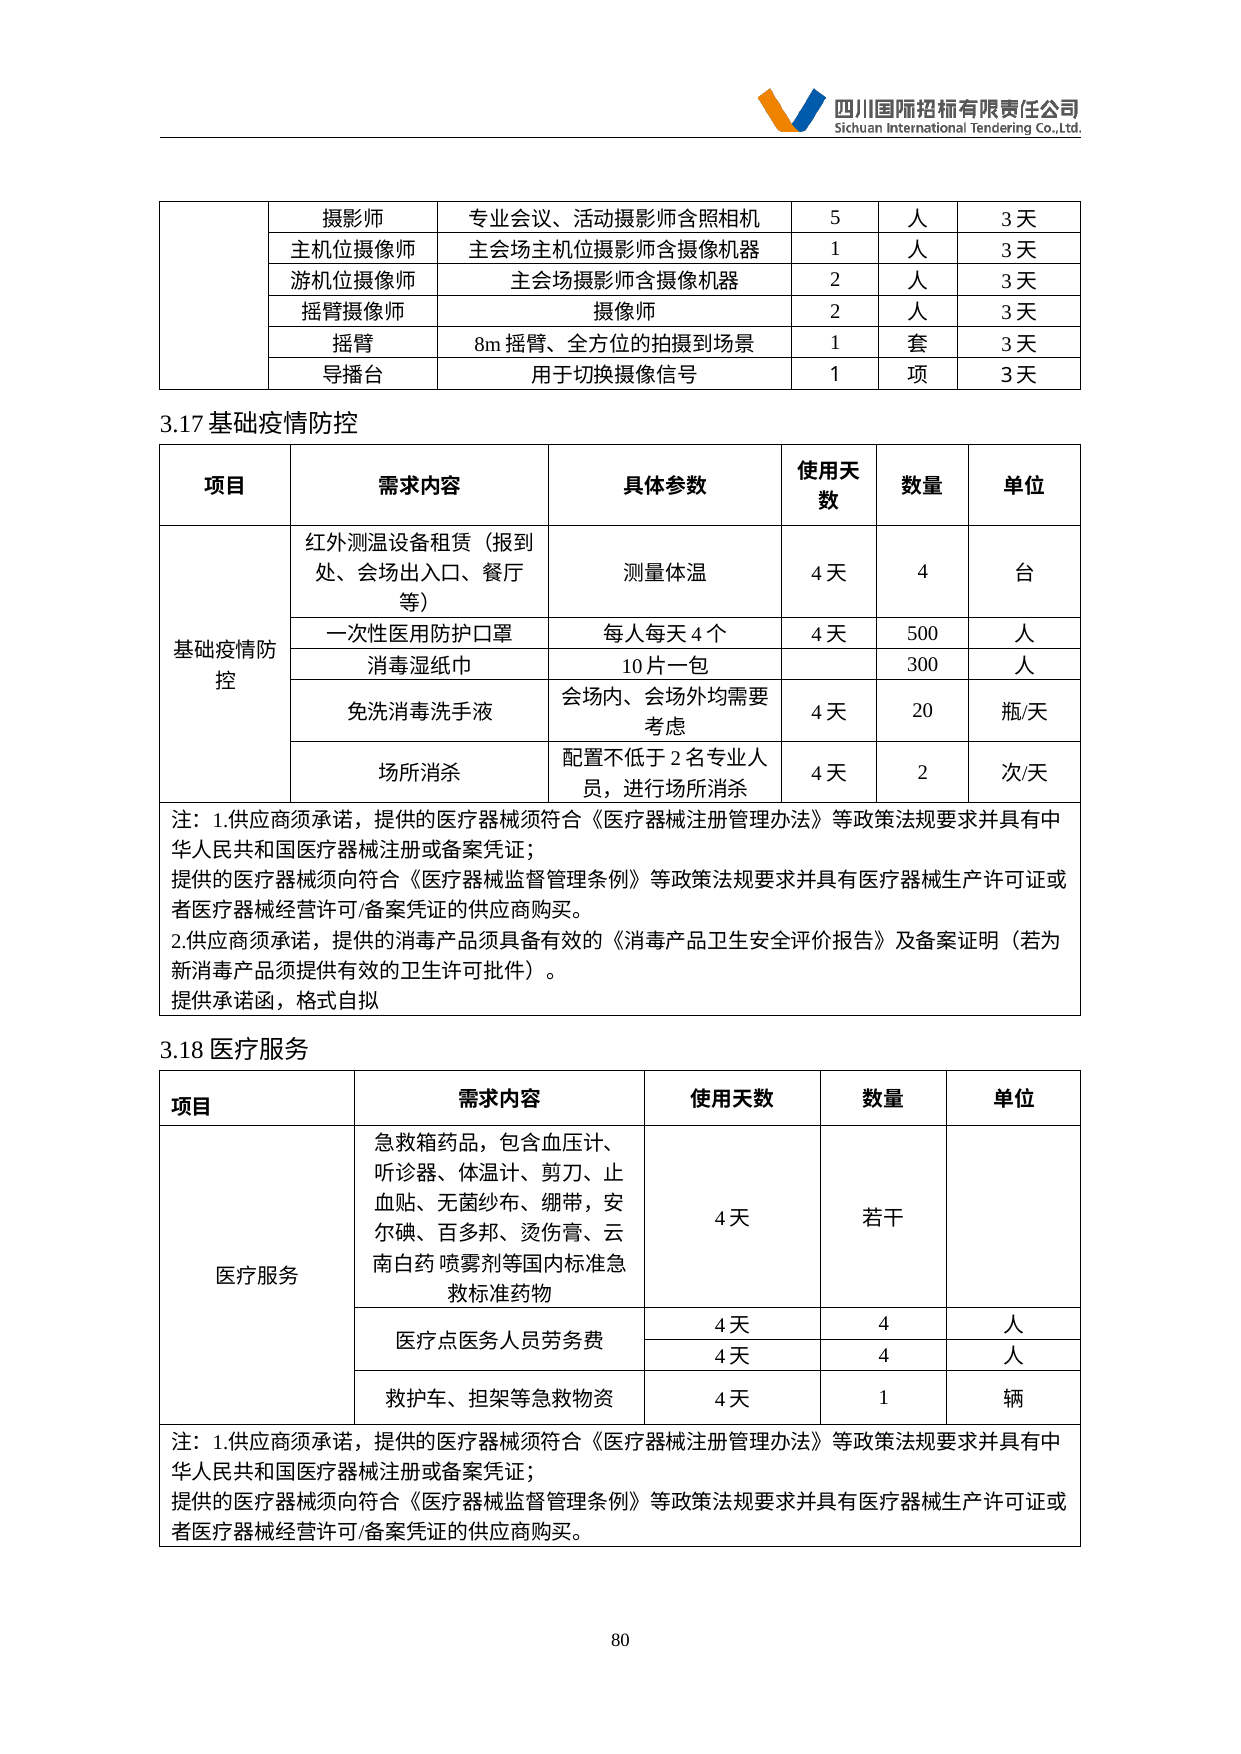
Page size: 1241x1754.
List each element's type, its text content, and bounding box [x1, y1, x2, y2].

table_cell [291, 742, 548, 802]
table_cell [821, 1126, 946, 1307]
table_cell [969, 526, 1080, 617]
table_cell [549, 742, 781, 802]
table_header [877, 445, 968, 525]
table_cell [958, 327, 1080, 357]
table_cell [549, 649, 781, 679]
text 3.17基础疫情防控 [159, 390, 1081, 444]
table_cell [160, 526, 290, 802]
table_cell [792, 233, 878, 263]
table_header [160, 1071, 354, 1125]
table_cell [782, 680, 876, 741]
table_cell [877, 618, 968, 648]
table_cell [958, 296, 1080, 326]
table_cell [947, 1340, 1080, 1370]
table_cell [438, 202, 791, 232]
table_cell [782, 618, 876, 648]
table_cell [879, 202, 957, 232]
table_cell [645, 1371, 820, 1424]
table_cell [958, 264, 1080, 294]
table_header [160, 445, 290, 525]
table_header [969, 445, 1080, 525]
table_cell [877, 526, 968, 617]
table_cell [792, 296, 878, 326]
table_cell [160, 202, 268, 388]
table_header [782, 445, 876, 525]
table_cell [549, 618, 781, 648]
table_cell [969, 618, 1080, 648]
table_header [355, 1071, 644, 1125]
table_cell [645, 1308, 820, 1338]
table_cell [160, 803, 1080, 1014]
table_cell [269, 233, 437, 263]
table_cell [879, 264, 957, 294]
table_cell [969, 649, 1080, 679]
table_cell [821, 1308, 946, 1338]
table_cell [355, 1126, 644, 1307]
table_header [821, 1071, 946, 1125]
picture [757, 88, 1081, 135]
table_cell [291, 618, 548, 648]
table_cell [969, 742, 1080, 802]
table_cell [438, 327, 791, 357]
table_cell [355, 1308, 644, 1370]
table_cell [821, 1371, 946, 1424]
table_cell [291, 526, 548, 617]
text 3.18 医疗服务 [159, 1016, 1081, 1070]
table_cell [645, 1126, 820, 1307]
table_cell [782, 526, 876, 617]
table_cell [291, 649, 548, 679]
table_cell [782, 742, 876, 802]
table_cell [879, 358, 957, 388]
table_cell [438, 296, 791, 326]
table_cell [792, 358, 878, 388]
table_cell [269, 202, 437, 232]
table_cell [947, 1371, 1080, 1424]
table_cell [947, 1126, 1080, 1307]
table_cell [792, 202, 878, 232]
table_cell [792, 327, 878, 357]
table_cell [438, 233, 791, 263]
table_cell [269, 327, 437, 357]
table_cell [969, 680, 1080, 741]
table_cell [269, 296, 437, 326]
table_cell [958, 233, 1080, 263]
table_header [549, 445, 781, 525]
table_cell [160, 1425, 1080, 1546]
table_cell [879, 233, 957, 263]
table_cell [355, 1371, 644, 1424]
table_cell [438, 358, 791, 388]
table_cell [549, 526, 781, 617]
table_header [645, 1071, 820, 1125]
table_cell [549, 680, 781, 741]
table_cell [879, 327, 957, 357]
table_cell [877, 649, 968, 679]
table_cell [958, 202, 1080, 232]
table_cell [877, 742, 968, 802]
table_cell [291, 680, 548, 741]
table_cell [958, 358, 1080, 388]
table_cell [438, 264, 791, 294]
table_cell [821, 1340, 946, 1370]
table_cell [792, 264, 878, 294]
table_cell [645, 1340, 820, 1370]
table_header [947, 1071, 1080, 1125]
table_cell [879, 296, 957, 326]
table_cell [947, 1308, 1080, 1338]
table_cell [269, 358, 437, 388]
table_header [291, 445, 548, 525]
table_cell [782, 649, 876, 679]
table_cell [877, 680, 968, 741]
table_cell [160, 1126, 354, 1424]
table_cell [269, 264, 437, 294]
